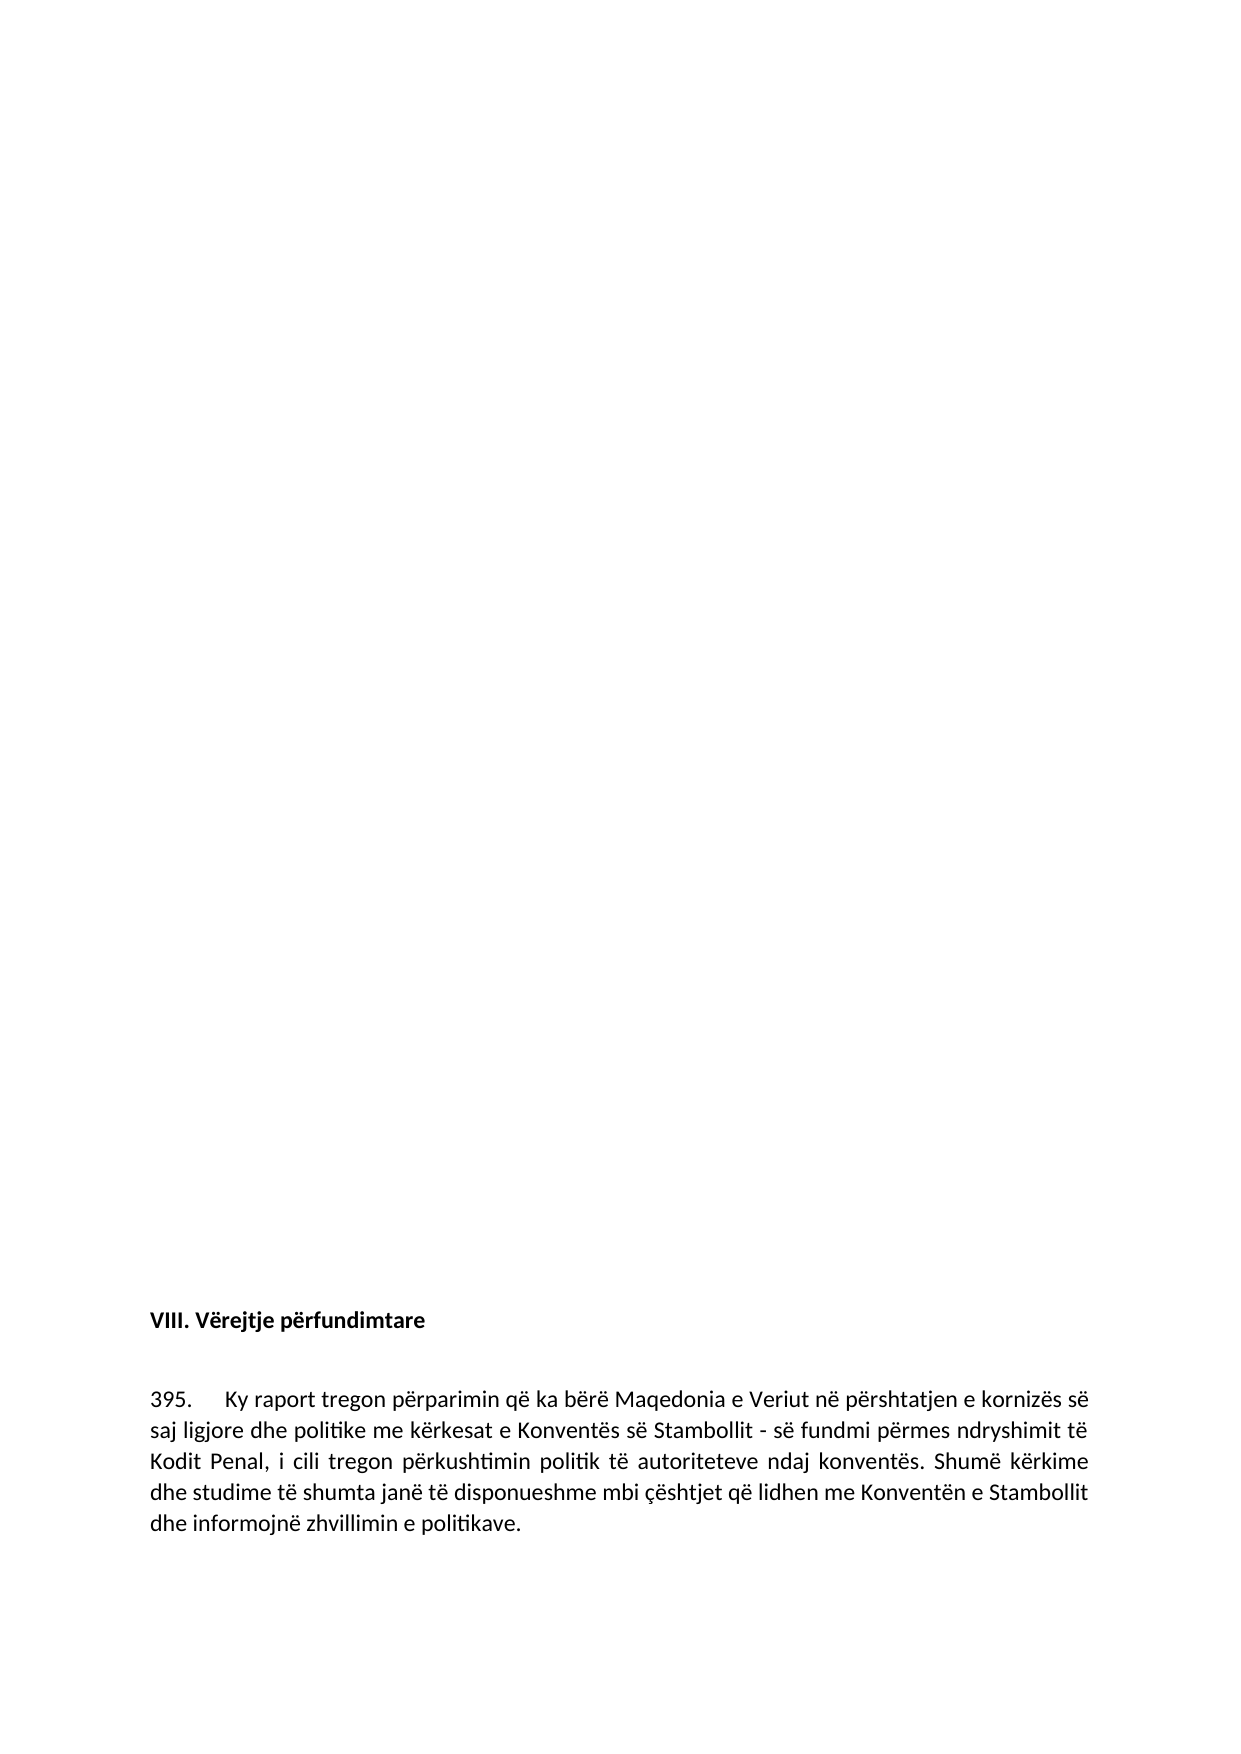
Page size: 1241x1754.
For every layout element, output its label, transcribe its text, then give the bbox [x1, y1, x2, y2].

text 395. Ky raport tregon përparimin që ka bërë Maqedonia e Veriut në përshtatjen e kornizës së saj ligjore dhe politike me kërkesat e Konventës së Stambollit - së fundmi përmes ndryshimit të Kodit Penal, i cili tregon përkushtimin politik të autoriteteve ndaj konventës. Shumë kërkime dhe studime të shumta janë të disponueshme mbi çështjet që lidhen me Konventën e Stambollit dhe informojnë zhvillimin e politikave. [150, 1353, 1090, 1537]
text VIII. Vërejtje përfundimtare [150, 1306, 1090, 1335]
